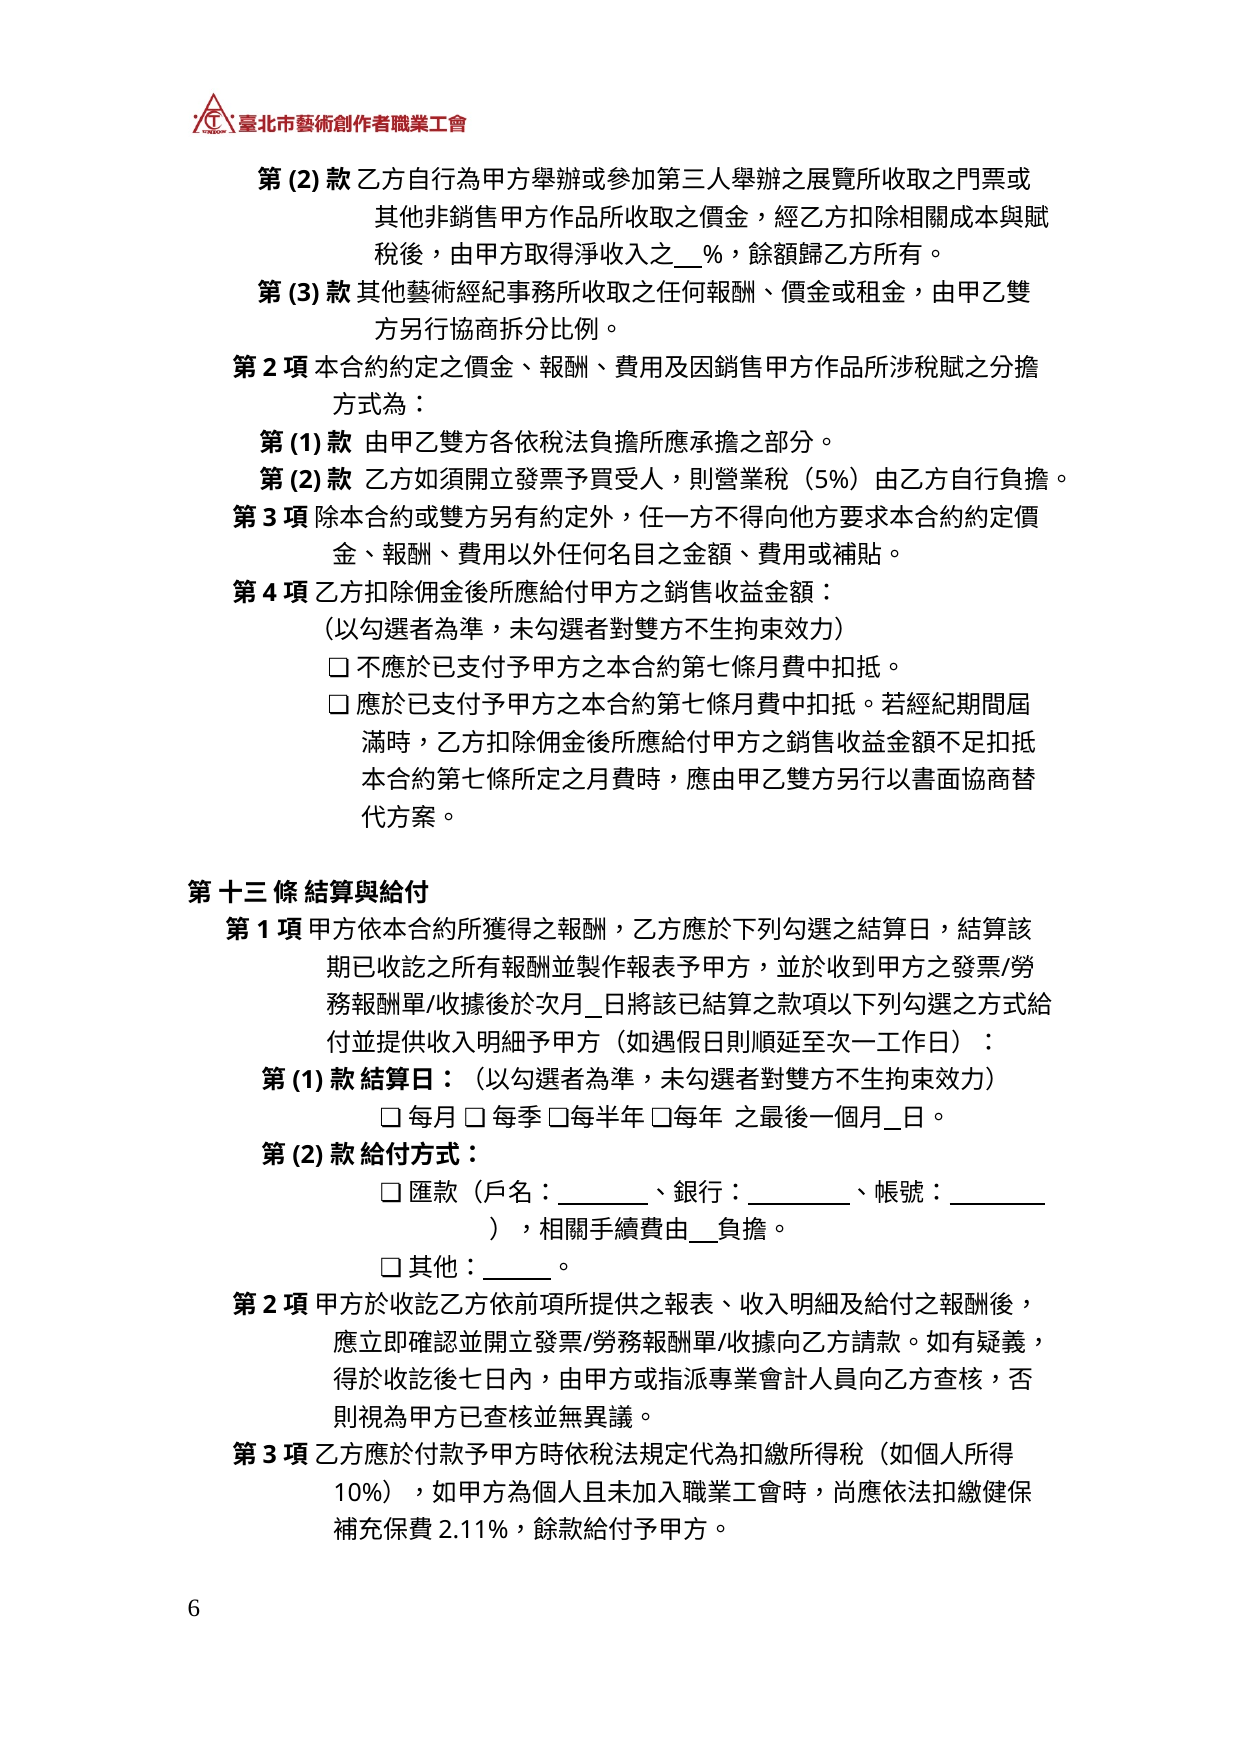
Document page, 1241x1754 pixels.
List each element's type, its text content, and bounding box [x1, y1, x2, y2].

text 第 (2) 款 乙方自行為甲方舉辦或參加第三人舉辦之展覽所收取之門票或其他非銷售甲方作品所收取之價金，經乙方扣除相關成本與賦稅後，由甲方取得淨收入之 %，餘額歸乙方所有。 [257, 159, 1053, 272]
text ❏ 每月 ❏ 每季 ❏每半年 ❏每年 之最後一個月 日。 [379, 1097, 1053, 1134]
text 第 2 項 本合約約定之價金、報酬、費用及因銷售甲方作品所涉稅賦之分擔方式為： [232, 347, 1053, 422]
text 第 (2) 款 乙方如須開立發票予買受人，則營業稅（5%）由乙方自行負擔。 [259, 459, 1053, 497]
text 第 4 項 乙方扣除佣金後所應給付甲方之銷售收益金額： [232, 572, 1053, 609]
text 第 (2) 款 給付方式： [261, 1134, 1053, 1172]
text ❏ 其他： 。 [379, 1247, 1053, 1284]
text （以勾選者為準，未勾選者對雙方不生拘束效力） [309, 609, 1053, 647]
text 第 (3) 款 其他藝術經紀事務所收取之任何報酬、價金或租金，由甲乙雙方另行協商拆分比例。 [257, 272, 1053, 347]
text 第 2 項 甲方於收訖乙方依前項所提供之報表、收入明細及給付之報酬後，應立即確認並開立發票/勞務報酬單/收據向乙方請款。如有疑義，得於收訖後七日內，由甲方或指派專業會計人員向乙方查核，否則視為甲方已查核並無異議。 [232, 1284, 1053, 1434]
text 第 (1) 款 結算日：（以勾選者為準，未勾選者對雙方不生拘束效力） [261, 1059, 1053, 1097]
text 第 (1) 款 由甲乙雙方各依稅法負擔所應承擔之部分。 [259, 422, 1053, 459]
picture [187, 88, 472, 137]
text ❏ 應於已支付予甲方之本合約第七條月費中扣抵。若經紀期間屆滿時，乙方扣除佣金後所應給付甲方之銷售收益金額不足扣抵本合約第七條所定之月費時，應由甲乙雙方另行以書面協商替代方案。 [327, 684, 1053, 834]
text 第 1 項 甲方依本合約所獲得之報酬，乙方應於下列勾選之結算日，結算該期已收訖之所有報酬並製作報表予甲方，並於收到甲方之發票/勞務報酬單/收據後於次月 日將該已結算之款項以下列勾選之方式給付並提供收入明細予甲方（如遇假日則順延至次一工作日）： [225, 909, 1053, 1059]
text 第 3 項 除本合約或雙方另有約定外，任一方不得向他方要求本合約約定價金、報酬、費用以外任何名目之金額、費用或補貼。 [232, 497, 1053, 572]
text ❏ 匯款（戶名： 、銀行： 、帳號： ），相關手續費由 負擔。 [379, 1172, 1053, 1247]
text ❏ 不應於已支付予甲方之本合約第七條月費中扣抵。 [327, 647, 1053, 684]
text 第 3 項 乙方應於付款予甲方時依稅法規定代為扣繳所得稅（如個人所得10%），如甲方為個人且未加入職業工會時，尚應依法扣繳健保補充保費2.11%，餘款給付予甲方。 [232, 1434, 1053, 1547]
text 第 十三 條 結算與給付 [187, 872, 1053, 909]
